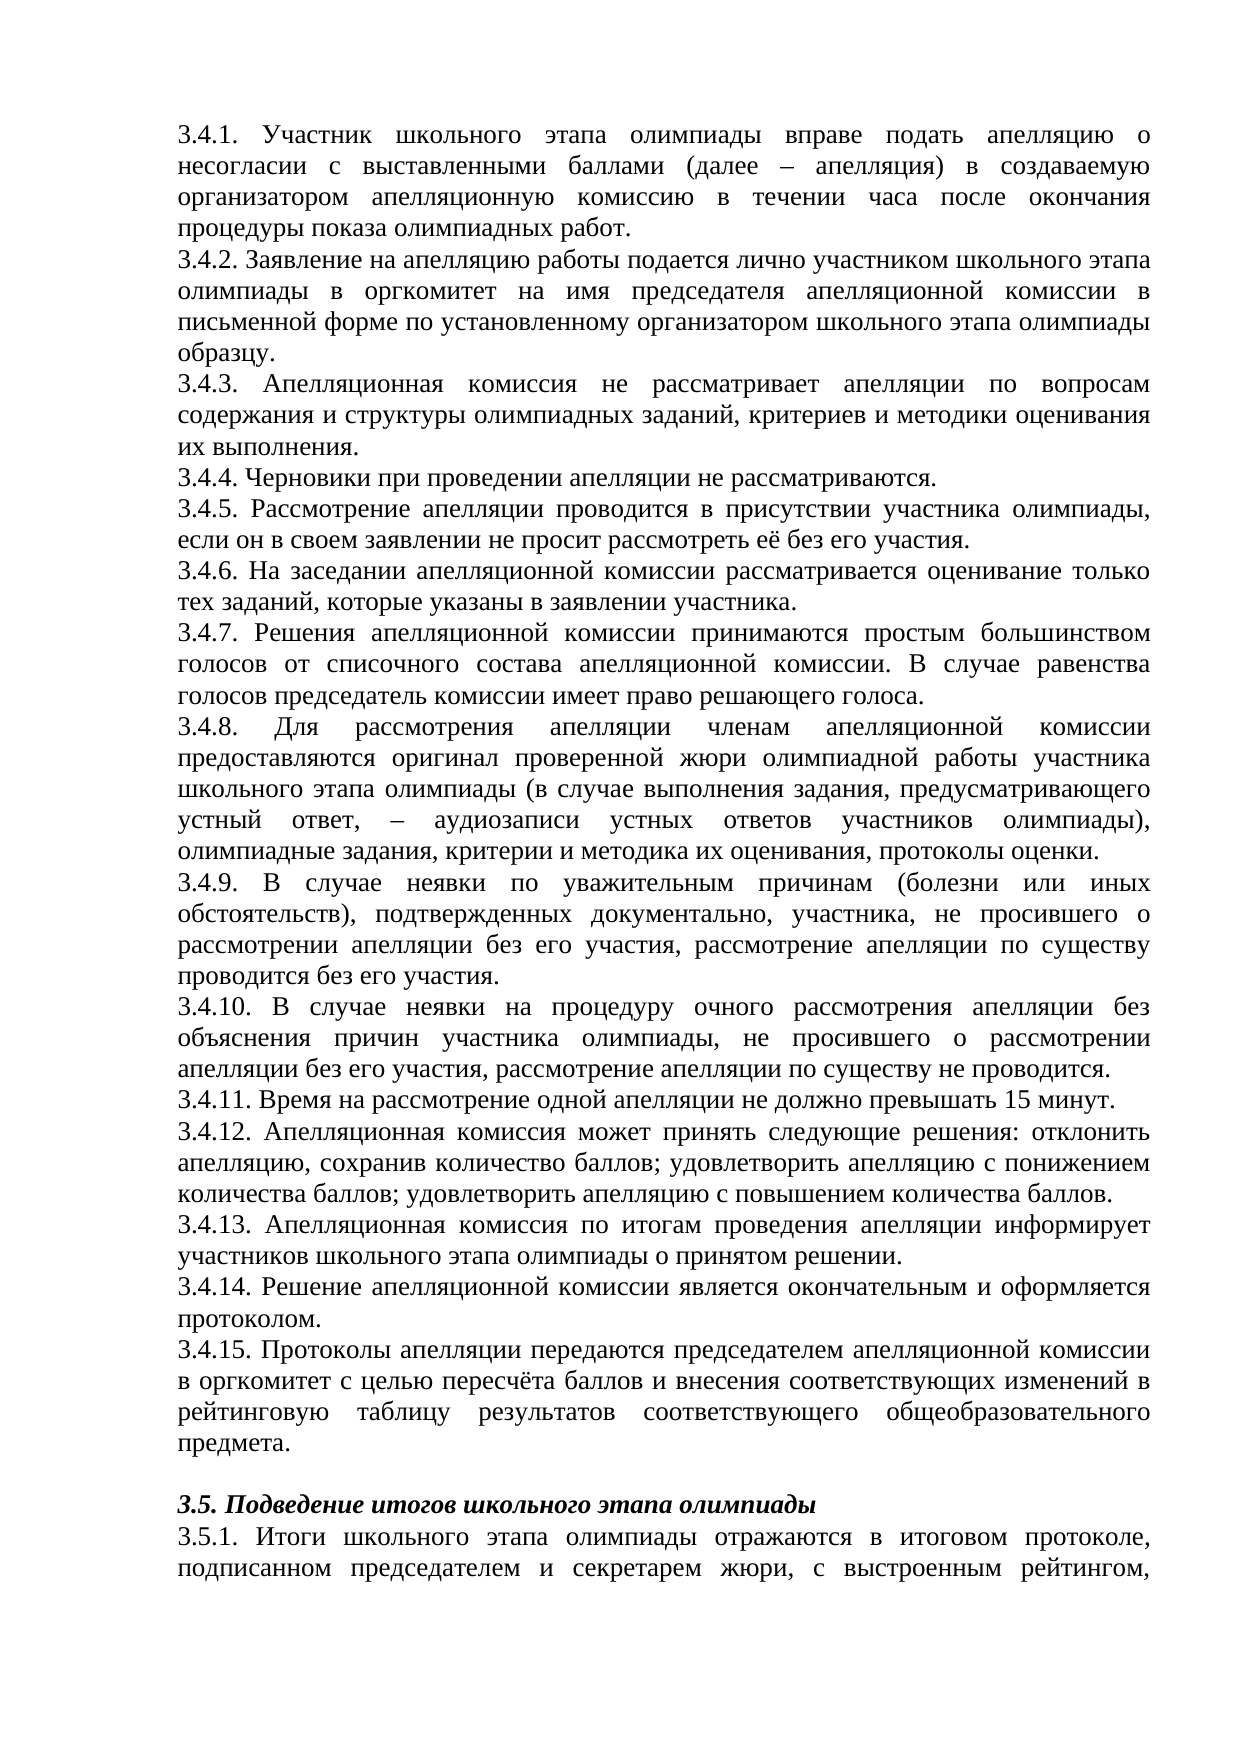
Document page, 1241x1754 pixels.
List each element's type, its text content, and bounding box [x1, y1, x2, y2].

text 3.4.1. Участник школьного этапа олимпиады вправе подать апелляцию о несогласии с выставленными баллами (далее – апелляция) в создаваемую организатором апелляционную комиссию в течении часа после окончания процедуры показа олимпиадных работ. [177, 118, 1152, 243]
text 3.5. Подведение итогов школьного этапа олимпиады [177, 1488, 1152, 1520]
text 3.4.4. Черновики при проведении апелляции не рассматриваются. [177, 461, 1152, 492]
text 3.4.5. Рассмотрение апелляции проводится в присутствии участника олимпиады, если он в своем заявлении не просит рассмотреть её без его участия. [177, 492, 1152, 554]
text 3.4.15. Протоколы апелляции передаются председателем апелляционной комиссии в оргкомитет с целью пересчёта баллов и внесения соответствующих изменений в рейтинговую таблицу результатов соответствующего общеобразовательного предмета. [177, 1333, 1152, 1457]
text 3.4.9. В случае неявки по уважительным причинам (болезни или иных обстоятельств), подтвержденных документально, участника, не просившего о рассмотрении апелляции без его участия, рассмотрение апелляции по существу проводится без его участия. [177, 866, 1152, 990]
text 3.4.13. Апелляционная комиссия по итогам проведения апелляции информирует участников школьного этапа олимпиады о принятом решении. [177, 1208, 1152, 1271]
text 3.4.3. Апелляционная комиссия не рассматривает апелляции по вопросам содержания и структуры олимпиадных заданий, критериев и методики оценивания их выполнения. [177, 367, 1152, 461]
text 3.4.11. Время на рассмотрение одной апелляции не должно превышать 15 минут. [177, 1084, 1152, 1115]
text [177, 1520, 1152, 1582]
text 3.4.12. Апелляционная комиссия может принять следующие решения: отклонить апелляцию, сохранив количество баллов; удовлетворить апелляцию с понижением количества баллов; удовлетворить апелляцию с повышением количества баллов. [177, 1115, 1152, 1208]
text 3.4.7. Решения апелляционной комиссии принимаются простым большинством голосов от списочного состава апелляционной комиссии. В случае равенства голосов председатель комиссии имеет право решающего голоса. [177, 616, 1152, 710]
text 3.4.6. На заседании апелляционной комиссии рассматривается оценивание только тех заданий, которые указаны в заявлении участника. [177, 554, 1152, 616]
text 3.4.10. В случае неявки на процедуру очного рассмотрения апелляции без объяснения причин участника олимпиады, не просившего о рассмотрении апелляции без его участия, рассмотрение апелляции по существу не проводится. [177, 990, 1152, 1084]
text 3.4.2. Заявление на апелляцию работы подается лично участником школьного этапа олимпиады в оргкомитет на имя председателя апелляционной комиссии в письменной форме по установленному организатором школьного этапа олимпиады образцу. [177, 243, 1152, 367]
text 3.4.14. Решение апелляционной комиссии является окончательным и оформляется протоколом. [177, 1271, 1152, 1333]
text 3.4.8. Для рассмотрения апелляции членам апелляционной комиссии предоставляются оригинал проверенной жюри олимпиадной работы участника школьного этапа олимпиады (в случае выполнения задания, предусматривающего устный ответ, – аудиозаписи устных ответов участников олимпиады), олимпиадные задания, критерии и методика их оценивания, протоколы оценки. [177, 710, 1152, 866]
